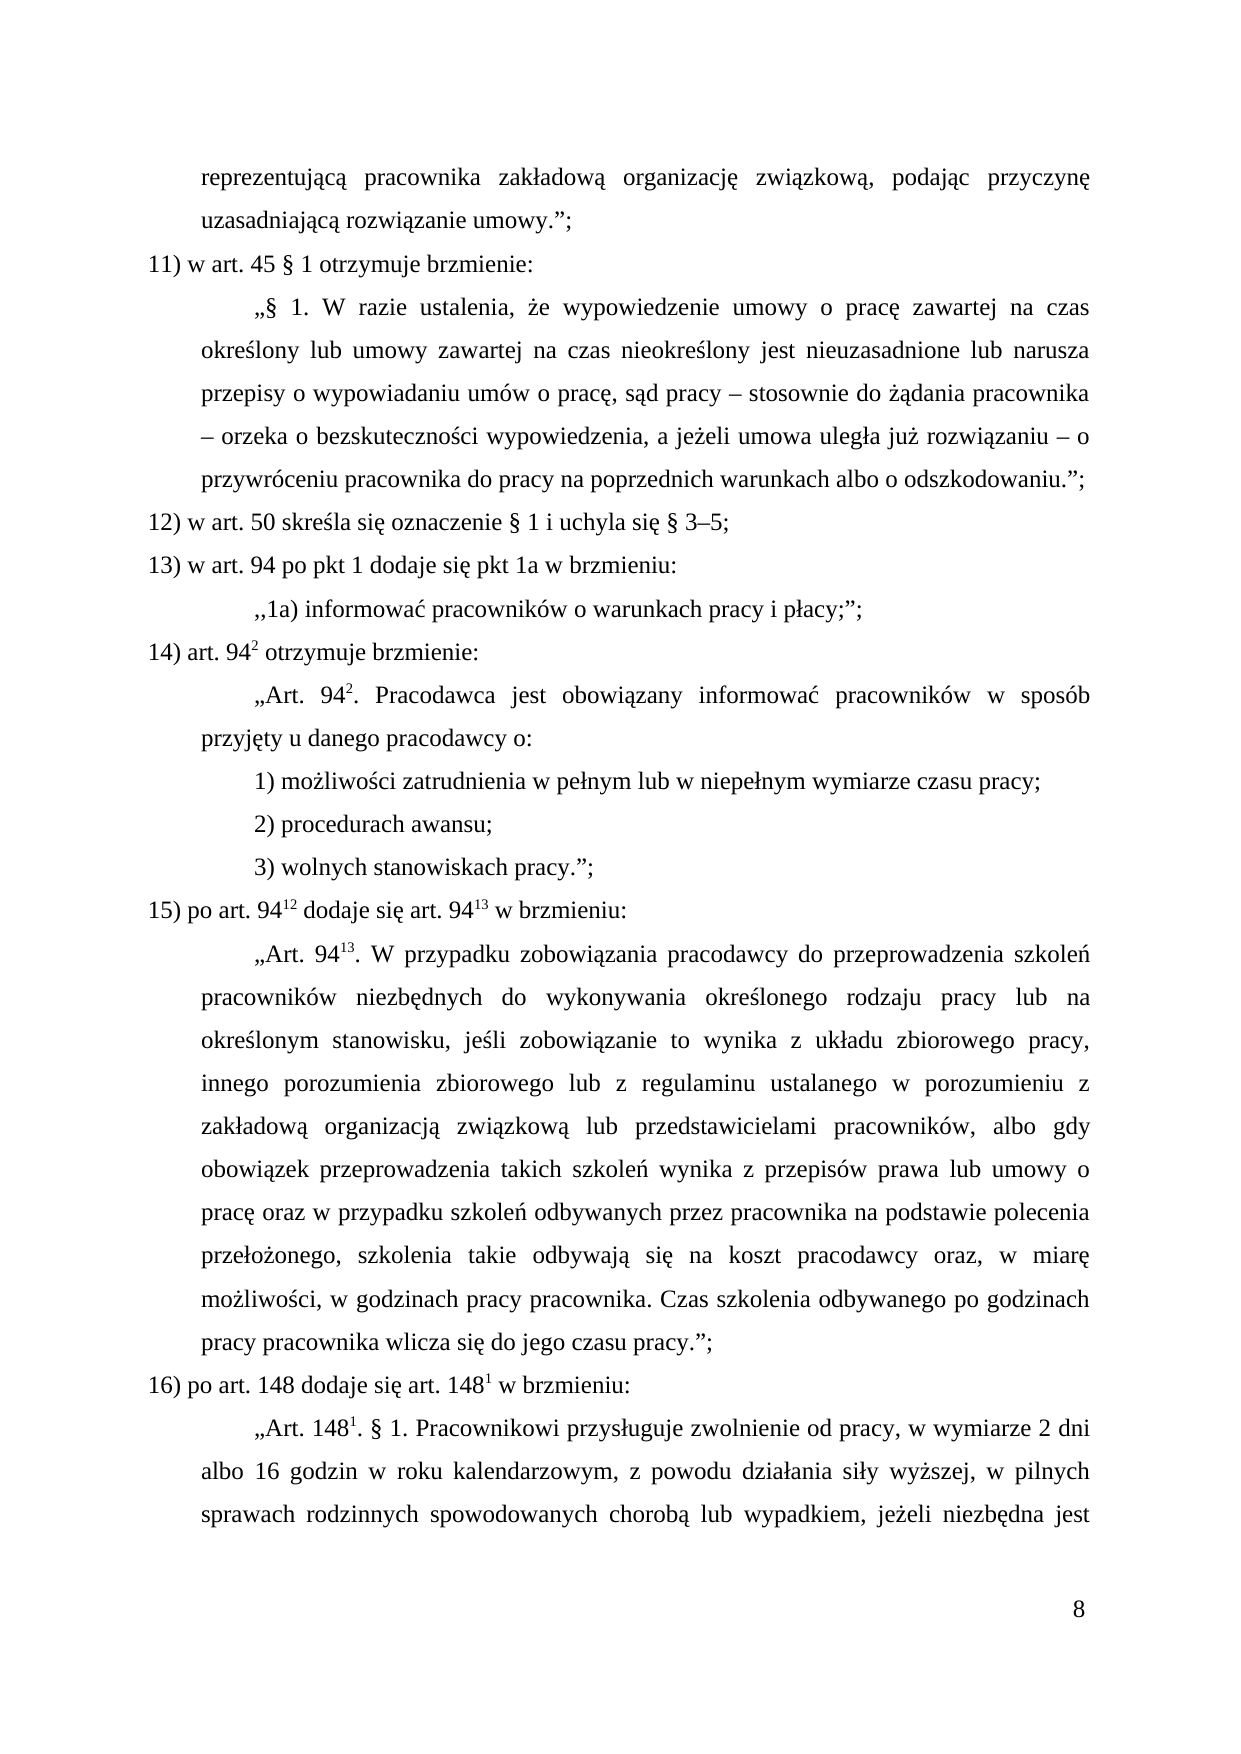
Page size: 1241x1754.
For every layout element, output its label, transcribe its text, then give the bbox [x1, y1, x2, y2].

text „Art. 9413. W przypadku zobowiązania pracodawcy do przeprowadzenia szkoleń pracowników niezbędnych do wykonywania określonego rodzaju pracy lub na określonym stanowisku, jeśli zobowiązanie to wynika z układu zbiorowego pracy, innego porozumienia zbiorowego lub z regulaminu ustalanego w porozumieniu z zakładową organizacją związkową lub przedstawicielami pracowników, albo gdy obowiązek przeprowadzenia takich szkoleń wynika z przepisów prawa lub umowy o pracę oraz w przypadku szkoleń odbywanych przez pracownika na podstawie polecenia przełożonego, szkolenia takie odbywają się na koszt pracodawcy oraz, w miarę możliwości, w godzinach pracy pracownika. Czas szkolenia odbywanego po godzinach pracy pracownika wlicza się do jego czasu pracy.”; [201, 939, 1091, 1356]
text „Art. 942. Pracodawca jest obowiązany informować pracowników w sposób przyjęty u danego pracodawcy o: [201, 680, 1091, 752]
text 1) możliwości zatrudnienia w pełnym lub w niepełnym wymiarze czasu pracy; [254, 766, 1091, 795]
text 12) w art. 50 skreśla się oznaczenie § 1 i uchyla się § 3–5; [148, 507, 1091, 536]
text 11) w art. 45 § 1 otrzymuje brzmienie: [148, 249, 1091, 277]
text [201, 162, 1091, 234]
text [201, 1413, 1091, 1528]
text ,,1a) informować pracowników o warunkach pracy i płacy;”; [254, 594, 1091, 622]
text 13) w art. 94 po pkt 1 dodaje się pkt 1a w brzmieniu: [148, 551, 1091, 579]
text „§ 1. W razie ustalenia, że wypowiedzenie umowy o pracę zawartej na czas określony lub umowy zawartej na czas nieokreślony jest nieuzasadnione lub narusza przepisy o wypowiadaniu umów o pracę, sąd pracy – stosownie do żądania pracownika – orzeka o bezskuteczności wypowiedzenia, a jeżeli umowa uległa już rozwiązaniu – o przywróceniu pracownika do pracy na poprzednich warunkach albo o odszkodowaniu.”; [201, 292, 1091, 493]
text 16) po art. 148 dodaje się art. 1481 w brzmieniu: [148, 1370, 1091, 1399]
text 14) art. 942 otrzymuje brzmienie: [148, 637, 1091, 666]
text 3) wolnych stanowiskach pracy.”; [254, 852, 1091, 881]
text 15) po art. 9412 dodaje się art. 9413 w brzmieniu: [148, 896, 1091, 924]
text 2) procedurach awansu; [254, 809, 1091, 838]
